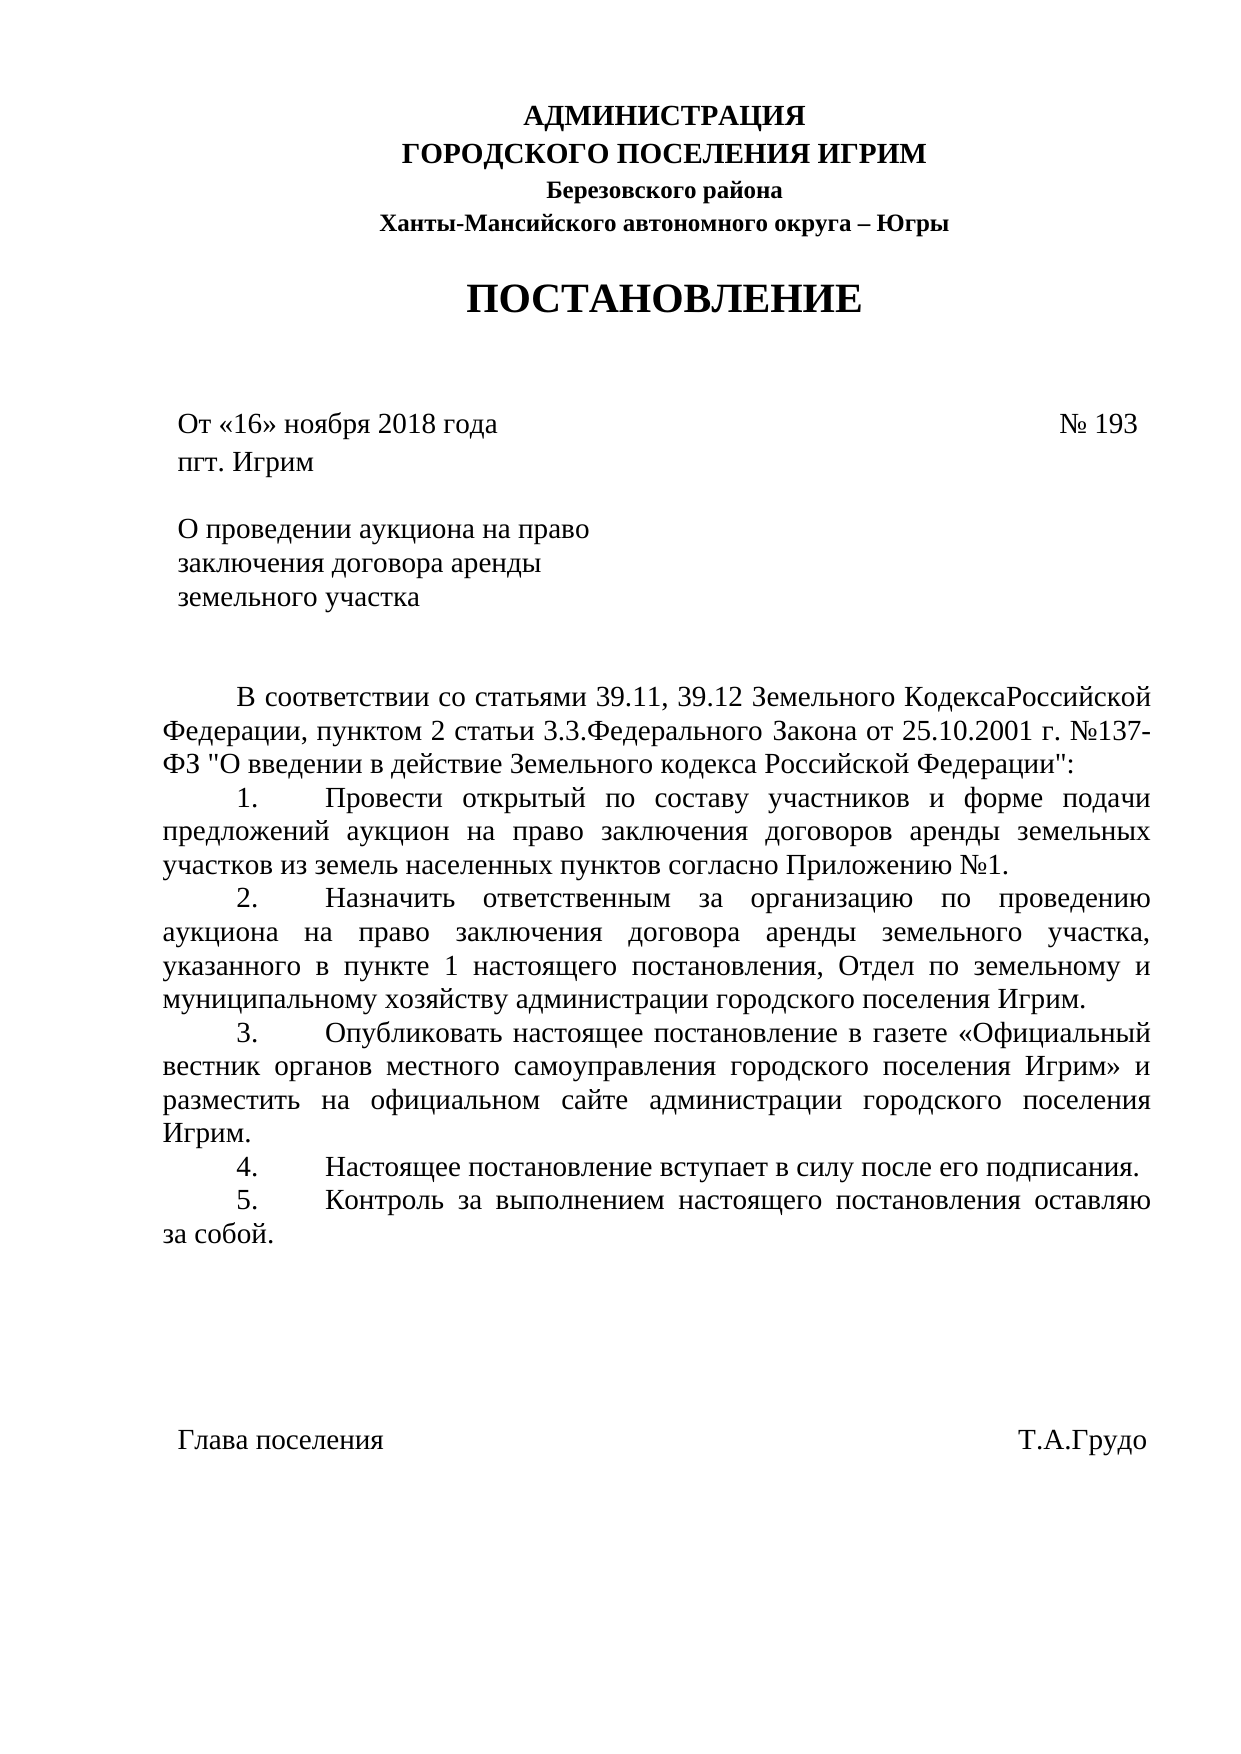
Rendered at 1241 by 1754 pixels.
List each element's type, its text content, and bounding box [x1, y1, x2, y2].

list Провести открытый по составу участников и форме подачи предложений аукцион на право заключения договоров аренды земельных участков из земель населенных пунктов согласно Приложению №1. [162, 780, 1152, 881]
text В соответствии со статьями 39.11, 39.12 Земельного КодексаРоссийской Федерации, пунктом 2 статьи 3.3.Федерального Закона от 25.10.2001 г. №137-ФЗ "О введении в действие Земельного кодекса Российской Федерации": [162, 679, 1152, 780]
text Ханты-Мансийского автономного округа – Югры [177, 208, 1152, 236]
text ПОСТАНОВЛЕНИЕ [177, 274, 1152, 322]
text АДМИНИСТРАЦИЯ [177, 98, 1152, 131]
list Контроль за выполнением настоящего постановления оставляю за собой. [162, 1182, 1152, 1249]
text От «16» ноября 2018 года № 193 [177, 406, 1152, 439]
text Глава поселения Т.А.Грудо [177, 1422, 1152, 1456]
list Опубликовать настоящее постановление в газете «Официальный вестник органов местного самоуправления городского поселения Игрим» и разместить на официальном сайте администрации городского поселения Игрим. [162, 1015, 1152, 1149]
text земельного участка [177, 579, 1152, 612]
text пгт. Игрим [177, 444, 1152, 478]
text ГОРОДСКОГО ПОСЕЛЕНИЯ ИГРИМ [177, 136, 1152, 170]
text заключения договора аренды [177, 545, 1152, 579]
text О проведении аукциона на право [177, 512, 1152, 545]
list Назначить ответственным за организацию по проведению аукциона на право заключения договора аренды земельного участка, указанного в пункте 1 настоящего постановления, Отдел по земельному и муниципальному хозяйству администрации городского поселения Игрим. [162, 881, 1152, 1015]
text Березовского района [177, 175, 1152, 203]
list Настоящее постановление вступает в силу после его подписания. [162, 1149, 1152, 1182]
